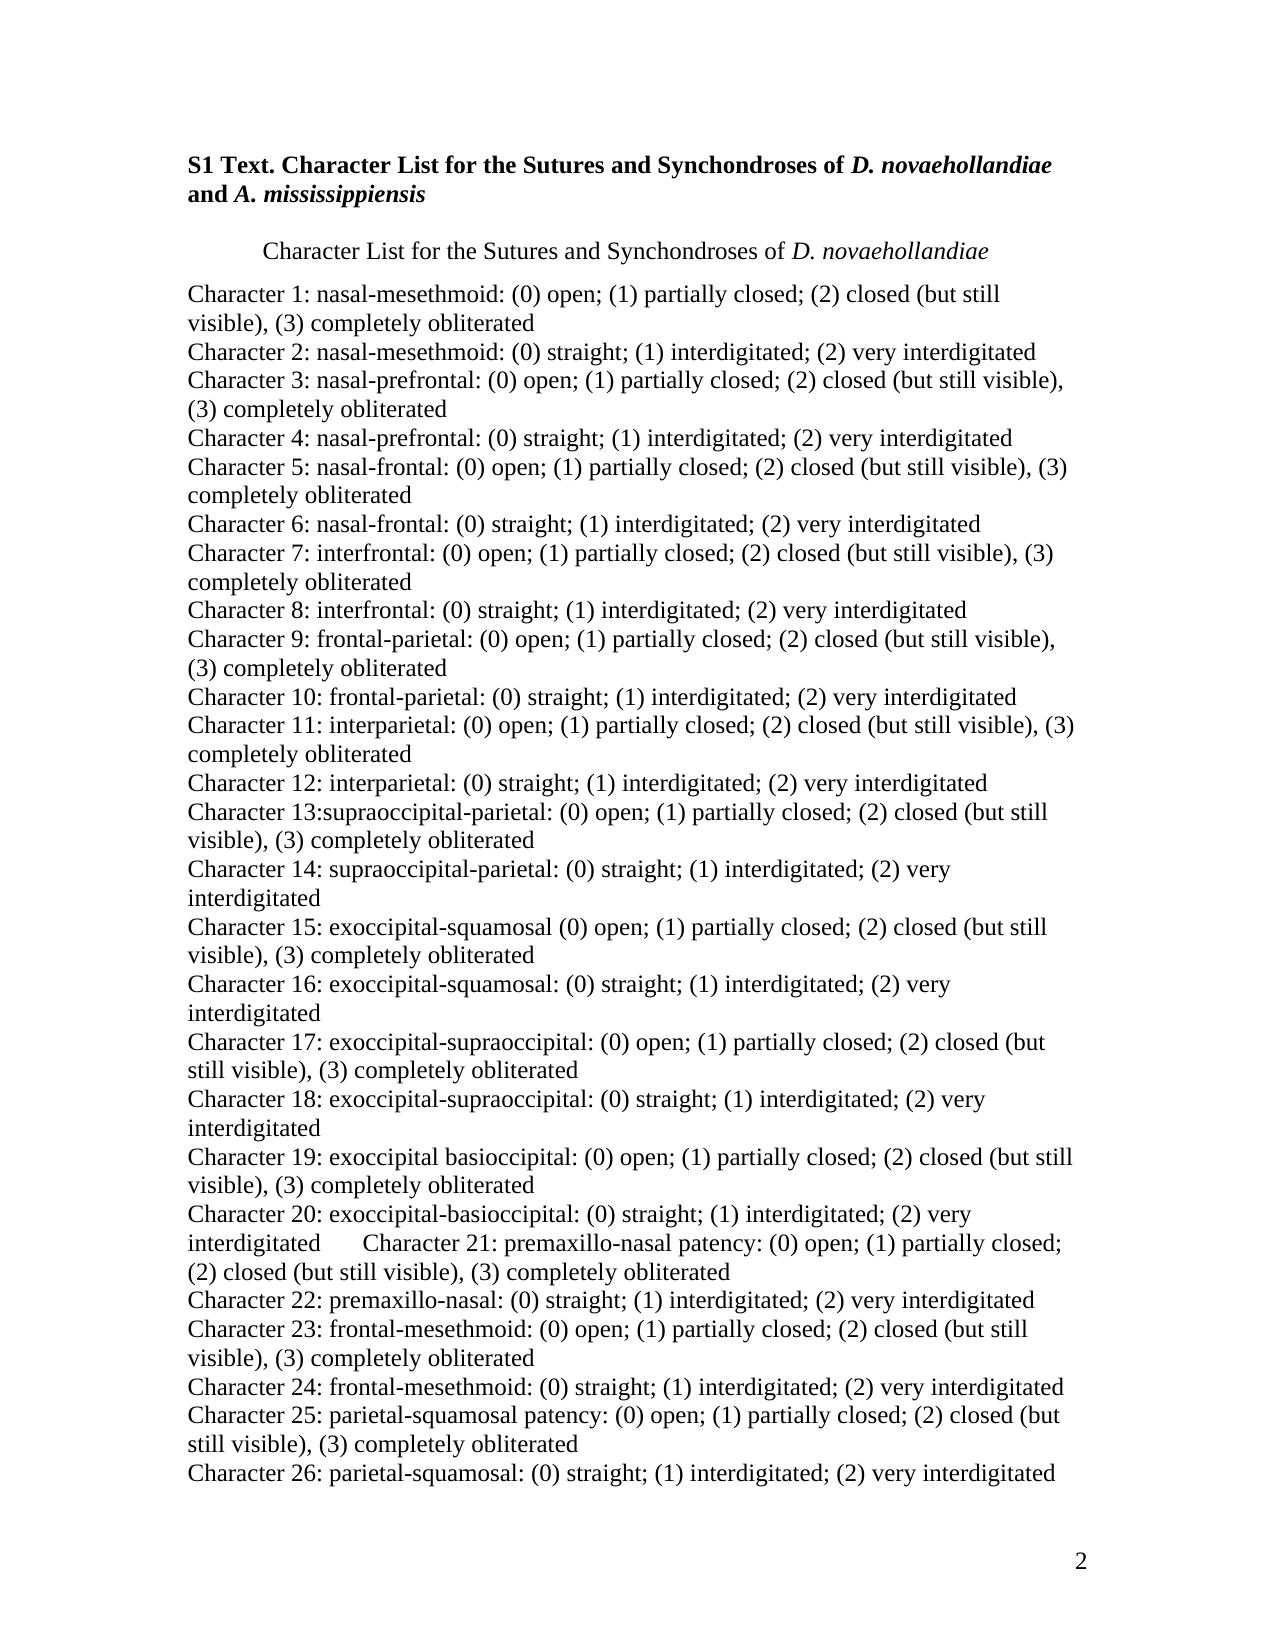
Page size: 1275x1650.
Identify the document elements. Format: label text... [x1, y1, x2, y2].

text Character 2: nasal-mesethmoid: (0) straight; (1) interdigitated; (2) very interdigitated [187, 337, 1087, 366]
text Character 4: nasal-prefrontal: (0) straight; (1) interdigitated; (2) very interdigitated [187, 423, 1087, 452]
text Character 11: interparietal: (0) open; (1) partially closed; (2) closed (but still visible), (3) completely obliterated [187, 711, 1087, 768]
text Character 19: exoccipital basioccipital: (0) open; (1) partially closed; (2) closed (but still visible), (3) completely obliterated [187, 1142, 1087, 1199]
text Character 22: premaxillo-nasal: (0) straight; (1) interdigitated; (2) very interdigitated [187, 1286, 1087, 1314]
text Character 10: frontal-parietal: (0) straight; (1) interdigitated; (2) very interdigitated [187, 682, 1087, 711]
text Character 15: exoccipital-squamosal (0) open; (1) partially closed; (2) closed (but still visible), (3) completely obliterated [187, 912, 1087, 969]
text Character 5: nasal-frontal: (0) open; (1) partially closed; (2) closed (but still visible), (3) completely obliterated [187, 452, 1087, 509]
text Character 24: frontal-mesethmoid: (0) straight; (1) interdigitated; (2) very interdigitated [187, 1372, 1087, 1401]
text Character 18: exoccipital-supraoccipital: (0) straight; (1) interdigitated; (2) very interdigitated [187, 1084, 1087, 1142]
text Character 20: exoccipital-basioccipital: (0) straight; (1) interdigitated; (2) very interdigitated Character 21: premaxillo-nasal patency: (0) open; (1) partially closed; (2) closed (but still visible), (3) completely obliterated [187, 1199, 1087, 1286]
text Character 25: parietal-squamosal patency: (0) open; (1) partially closed; (2) closed (but still visible), (3) completely obliterated [187, 1401, 1087, 1458]
text Character 14: supraoccipital-parietal: (0) straight; (1) interdigitated; (2) very interdigitated [187, 854, 1087, 912]
text Character 23: frontal-mesethmoid: (0) open; (1) partially closed; (2) closed (but still visible), (3) completely obliterated [187, 1314, 1087, 1372]
text Character 6: nasal-frontal: (0) straight; (1) interdigitated; (2) very interdigitated [187, 509, 1087, 538]
text Character 8: interfrontal: (0) straight; (1) interdigitated; (2) very interdigitated [187, 596, 1087, 624]
text Character 1: nasal-mesethmoid: (0) open; (1) partially closed; (2) closed (but still visible), (3) completely obliterated [187, 279, 1087, 337]
text Character 26: parietal-squamosal: (0) straight; (1) interdigitated; (2) very interdigitated [187, 1458, 1087, 1487]
text Character List for the Sutures and Synchondroses of D. novaehollandiae [187, 236, 1087, 265]
text Character 3: nasal-prefrontal: (0) open; (1) partially closed; (2) closed (but still visible), (3) completely obliterated [187, 366, 1087, 423]
text Character 9: frontal-parietal: (0) open; (1) partially closed; (2) closed (but still visible), (3) completely obliterated [187, 624, 1087, 682]
text Character 7: interfrontal: (0) open; (1) partially closed; (2) closed (but still visible), (3) completely obliterated [187, 538, 1087, 596]
text Character 12: interparietal: (0) straight; (1) interdigitated; (2) very interdigitated [187, 768, 1087, 797]
text S1 Text. Character List for the Sutures and Synchondroses of D. novaehollandiae and A. mississippiensis [187, 150, 1087, 207]
text Character 17: exoccipital-supraoccipital: (0) open; (1) partially closed; (2) closed (but still visible), (3) completely obliterated [187, 1027, 1087, 1084]
text Character 13:supraoccipital-parietal: (0) open; (1) partially closed; (2) closed (but still visible), (3) completely obliterated [187, 797, 1087, 854]
text Character 16: exoccipital-squamosal: (0) straight; (1) interdigitated; (2) very interdigitated [187, 969, 1087, 1027]
